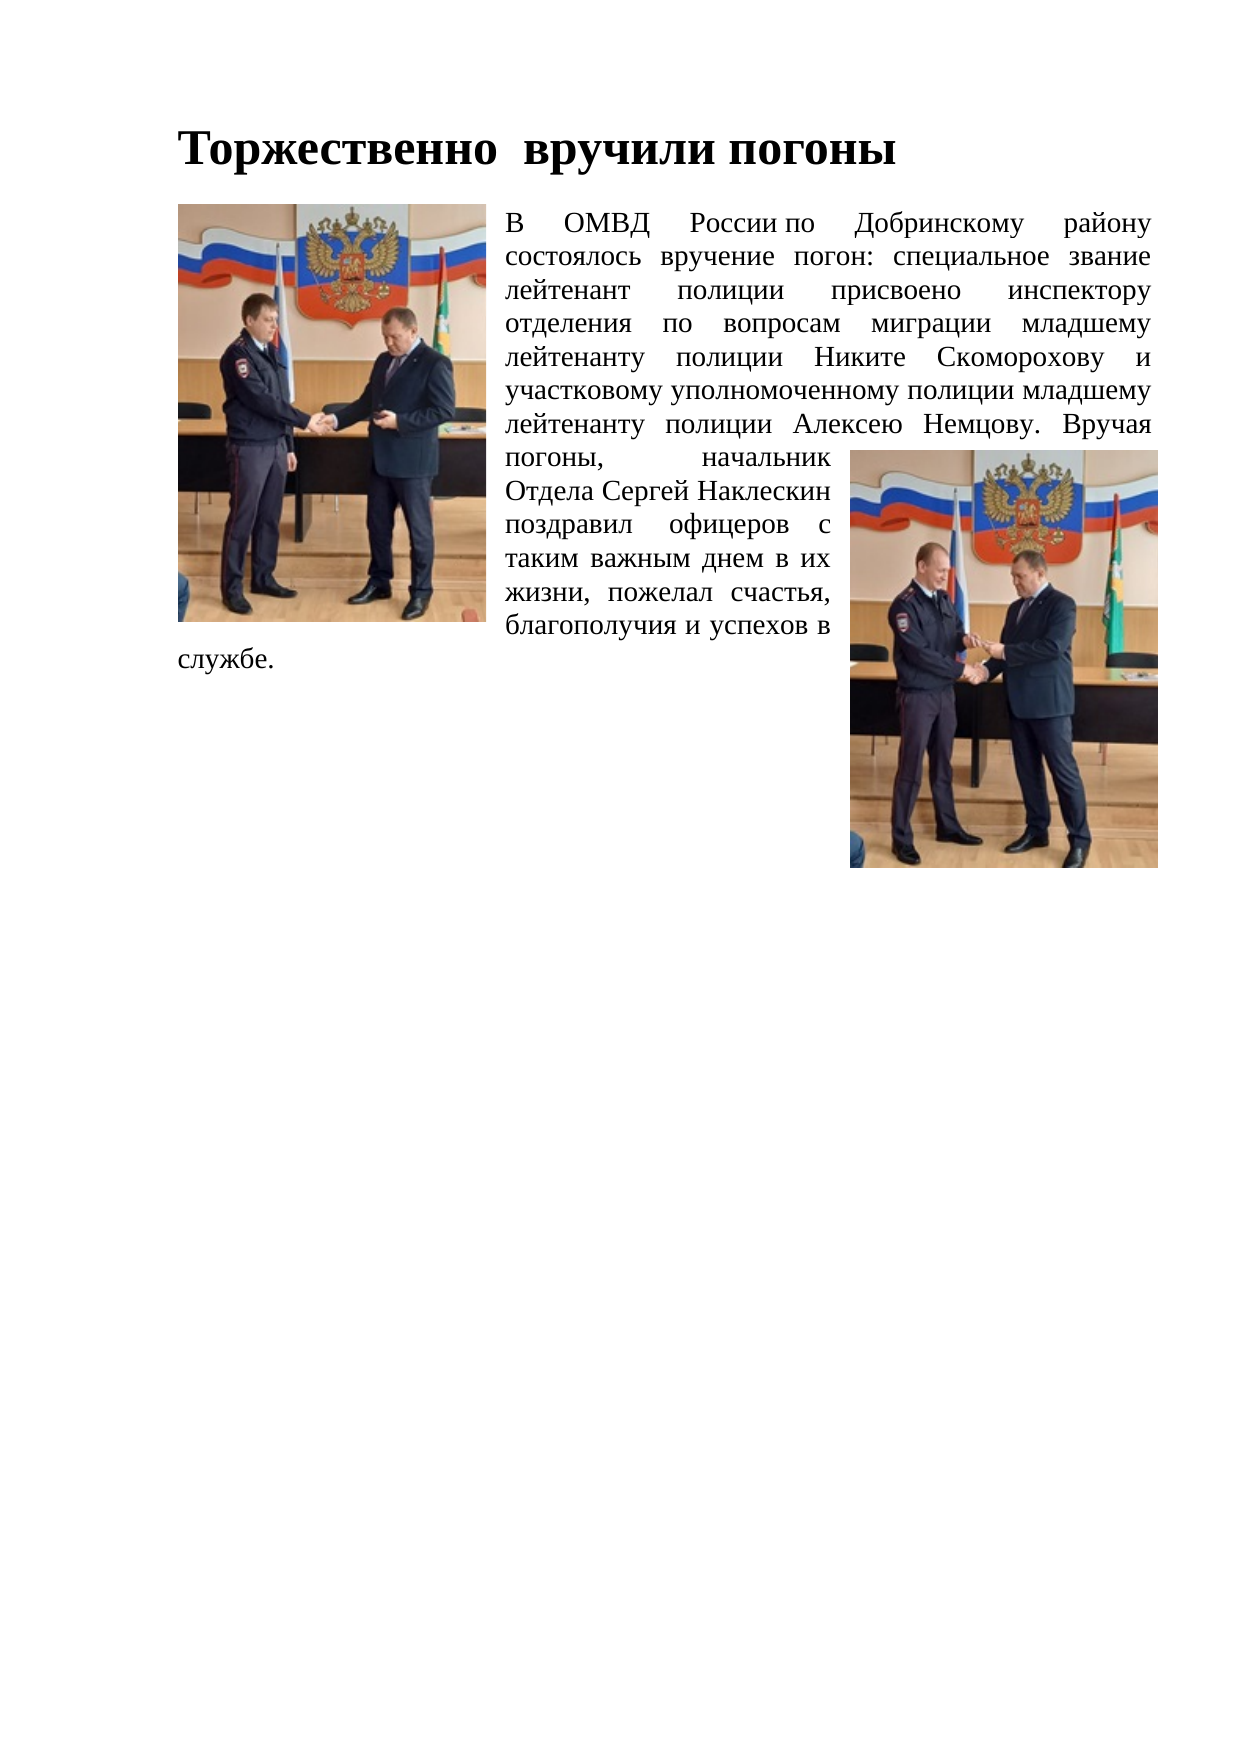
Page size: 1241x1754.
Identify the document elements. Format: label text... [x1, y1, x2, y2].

picture [176, 204, 487, 619]
picture [848, 450, 1158, 865]
subtitle Торжественно вручили погоны [177, 118, 1152, 176]
